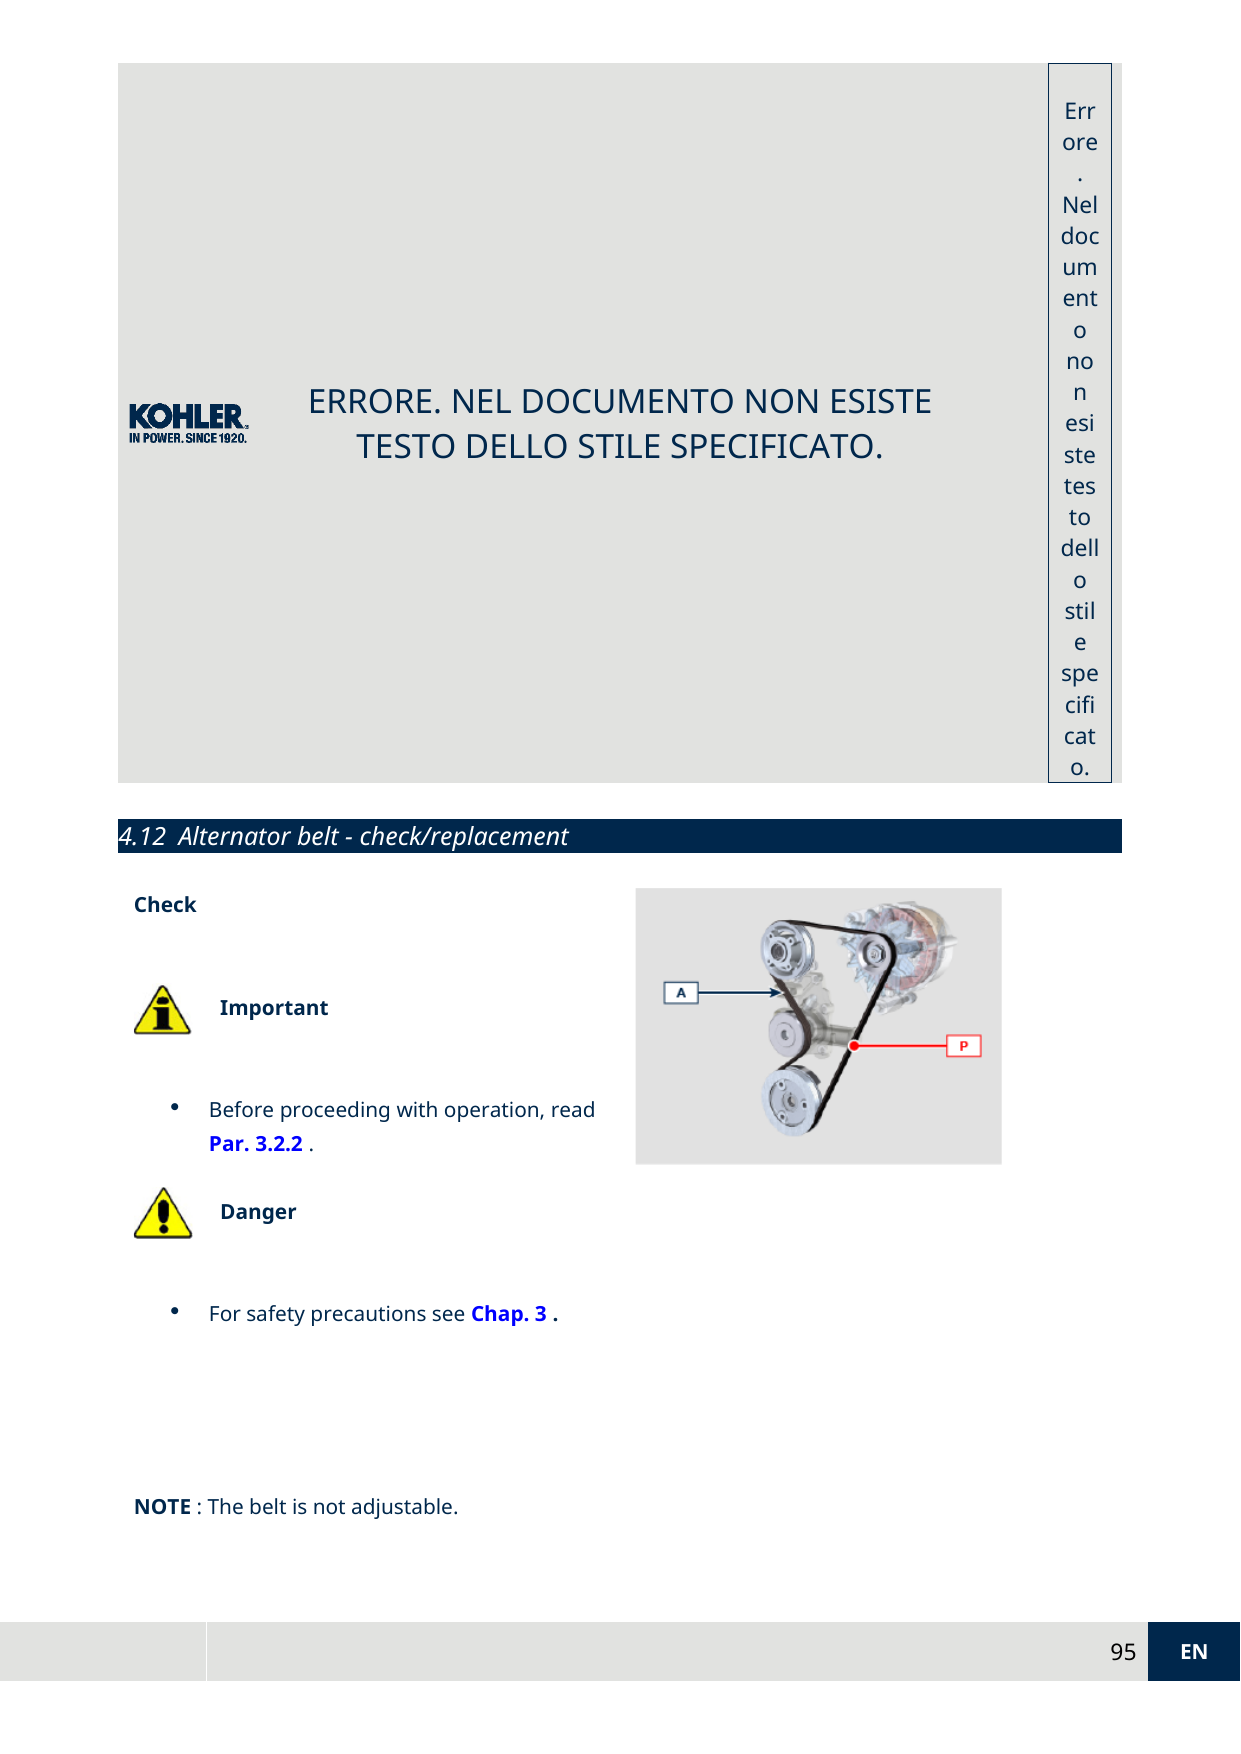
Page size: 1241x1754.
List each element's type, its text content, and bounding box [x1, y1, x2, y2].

picture [133, 983, 193, 1035]
table_header Check Important Before proceeding with operation, read Par. 3.2.2 . Danger For safety precautions see Chap. 3 . NOTE : The belt is not adjustable. Check the belt A condition, if worn out or deteriorated, replace it. NOTE : Make sure that the ribs of the belt A are inserted correctly into the grooves of the pulleys B . Start the engine and run it for some minutes, then turn off it, and let it cool down at ambient temperature. Check by the appropriate tool that at point p the tension value is between xxx and xxx Hz . Replacement Rimuovere cinghia A tramite l'utilizzo dell' attrezzo ST_XX . * Inserire la nuova cinghia A tramite l'utilizzo dell' attrezzo ST_XX . * NOTE : Make sure that the ribs of the belt A are inserted correctly into the grooves of the pulleys B . Start the engine and run it for some minutes, then turn off it, and let it cool down at ambient temperature. Check by the appropriate tool that at point p the tension value is between xxx and xxx Hz . [118, 872, 620, 1539]
picture [133, 1187, 193, 1239]
table_header Fig 5.14 Fig 5.15 [620, 872, 1122, 1539]
picture [635, 887, 1003, 1165]
subtitle Alternator belt - check/replacement [118, 819, 1122, 853]
picture [129, 403, 249, 443]
